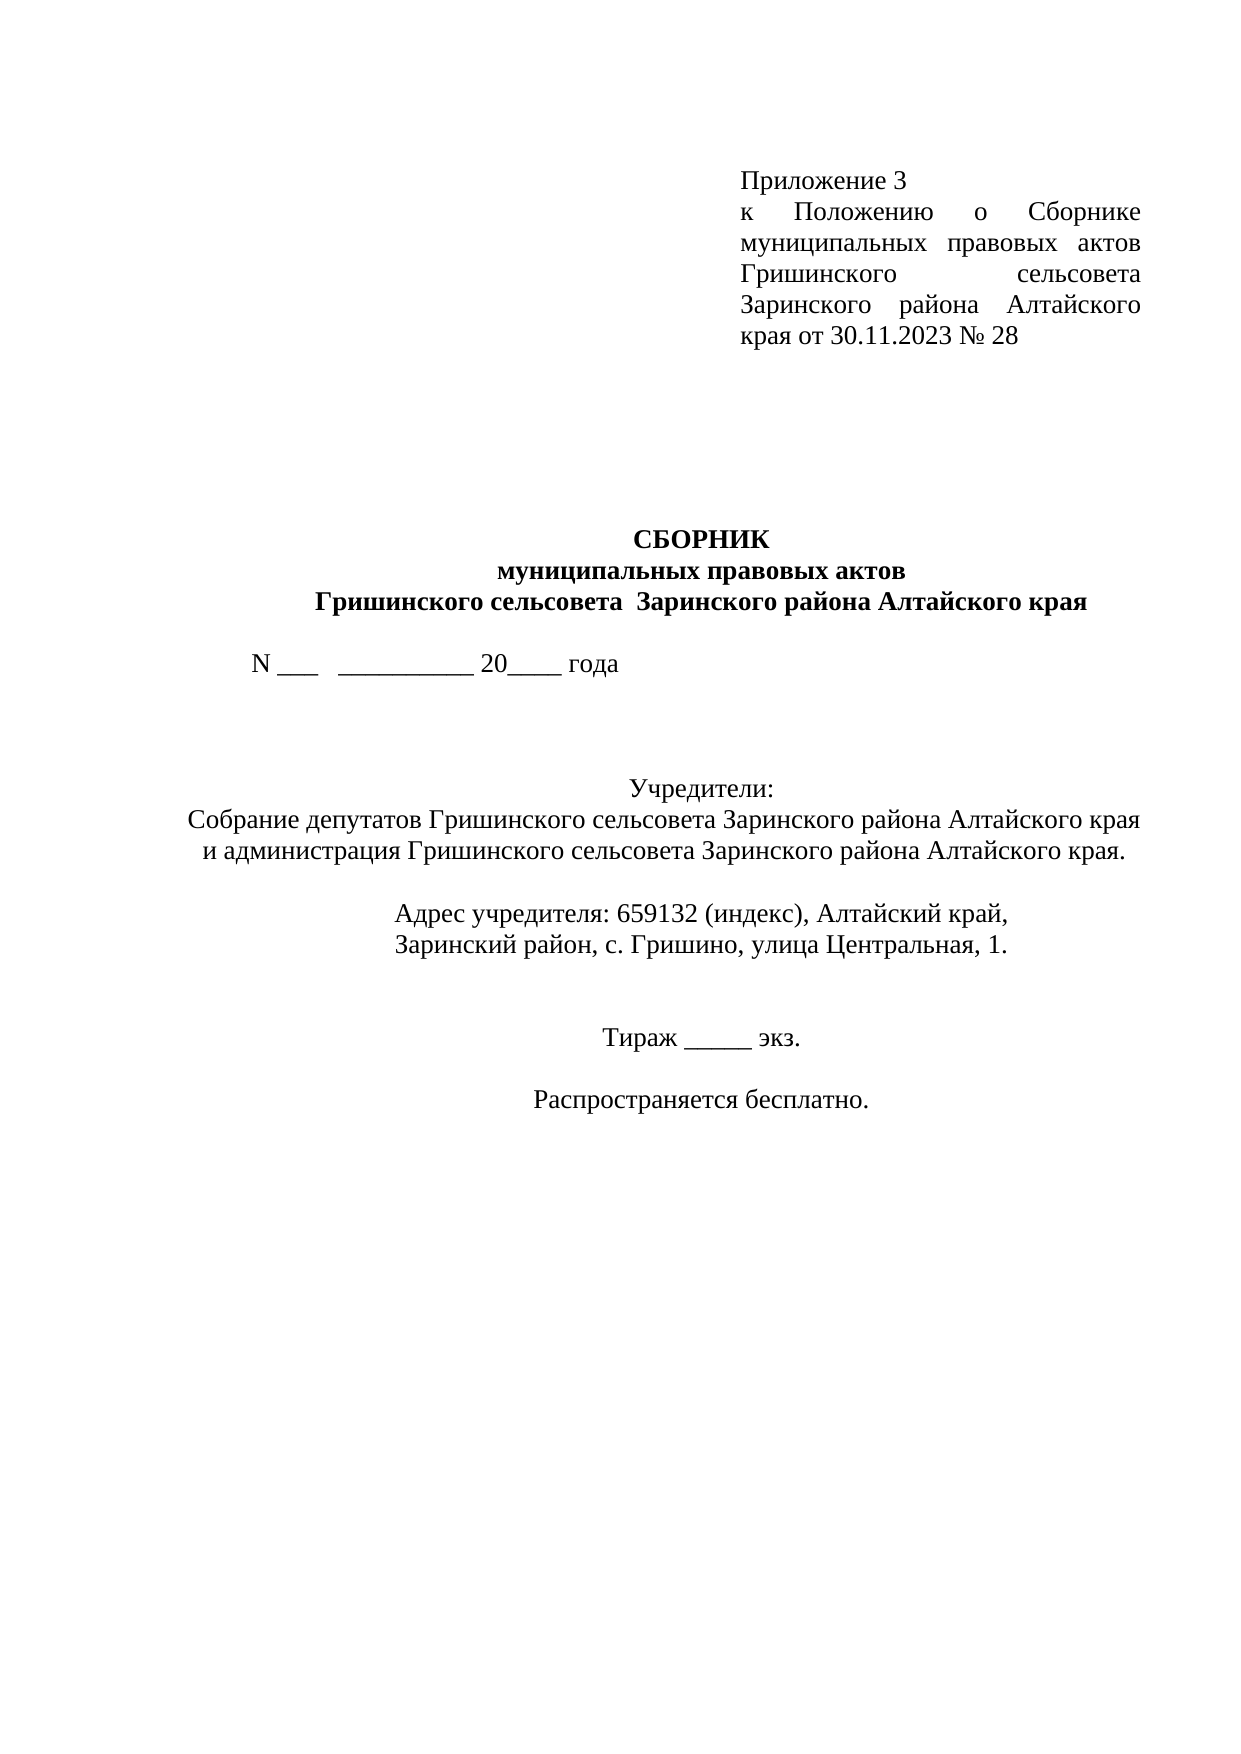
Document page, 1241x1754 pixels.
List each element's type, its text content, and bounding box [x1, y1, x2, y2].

text Собрание депутатов Гришинского сельсовета Заринского района Алтайского края и администрация Гришинского сельсовета Заринского района Алтайского края. [177, 803, 1152, 866]
text Тираж _____ экз. [177, 1021, 1152, 1052]
text Гришинского сельсовета Заринского района Алтайского края [177, 585, 1152, 616]
text муниципальных правовых актов [177, 554, 1152, 585]
text СБОРНИК [177, 523, 1152, 554]
text Заринский район, с. Гришино, улица Центральная, 1. [177, 928, 1152, 959]
text Распространяется бесплатно. [177, 1084, 1152, 1115]
text Адрес учредителя: 659132 (индекс), Алтайский край, [177, 897, 1152, 928]
text Учредители: [177, 772, 1152, 803]
text N ___ __________ 20____ года [177, 648, 1152, 679]
